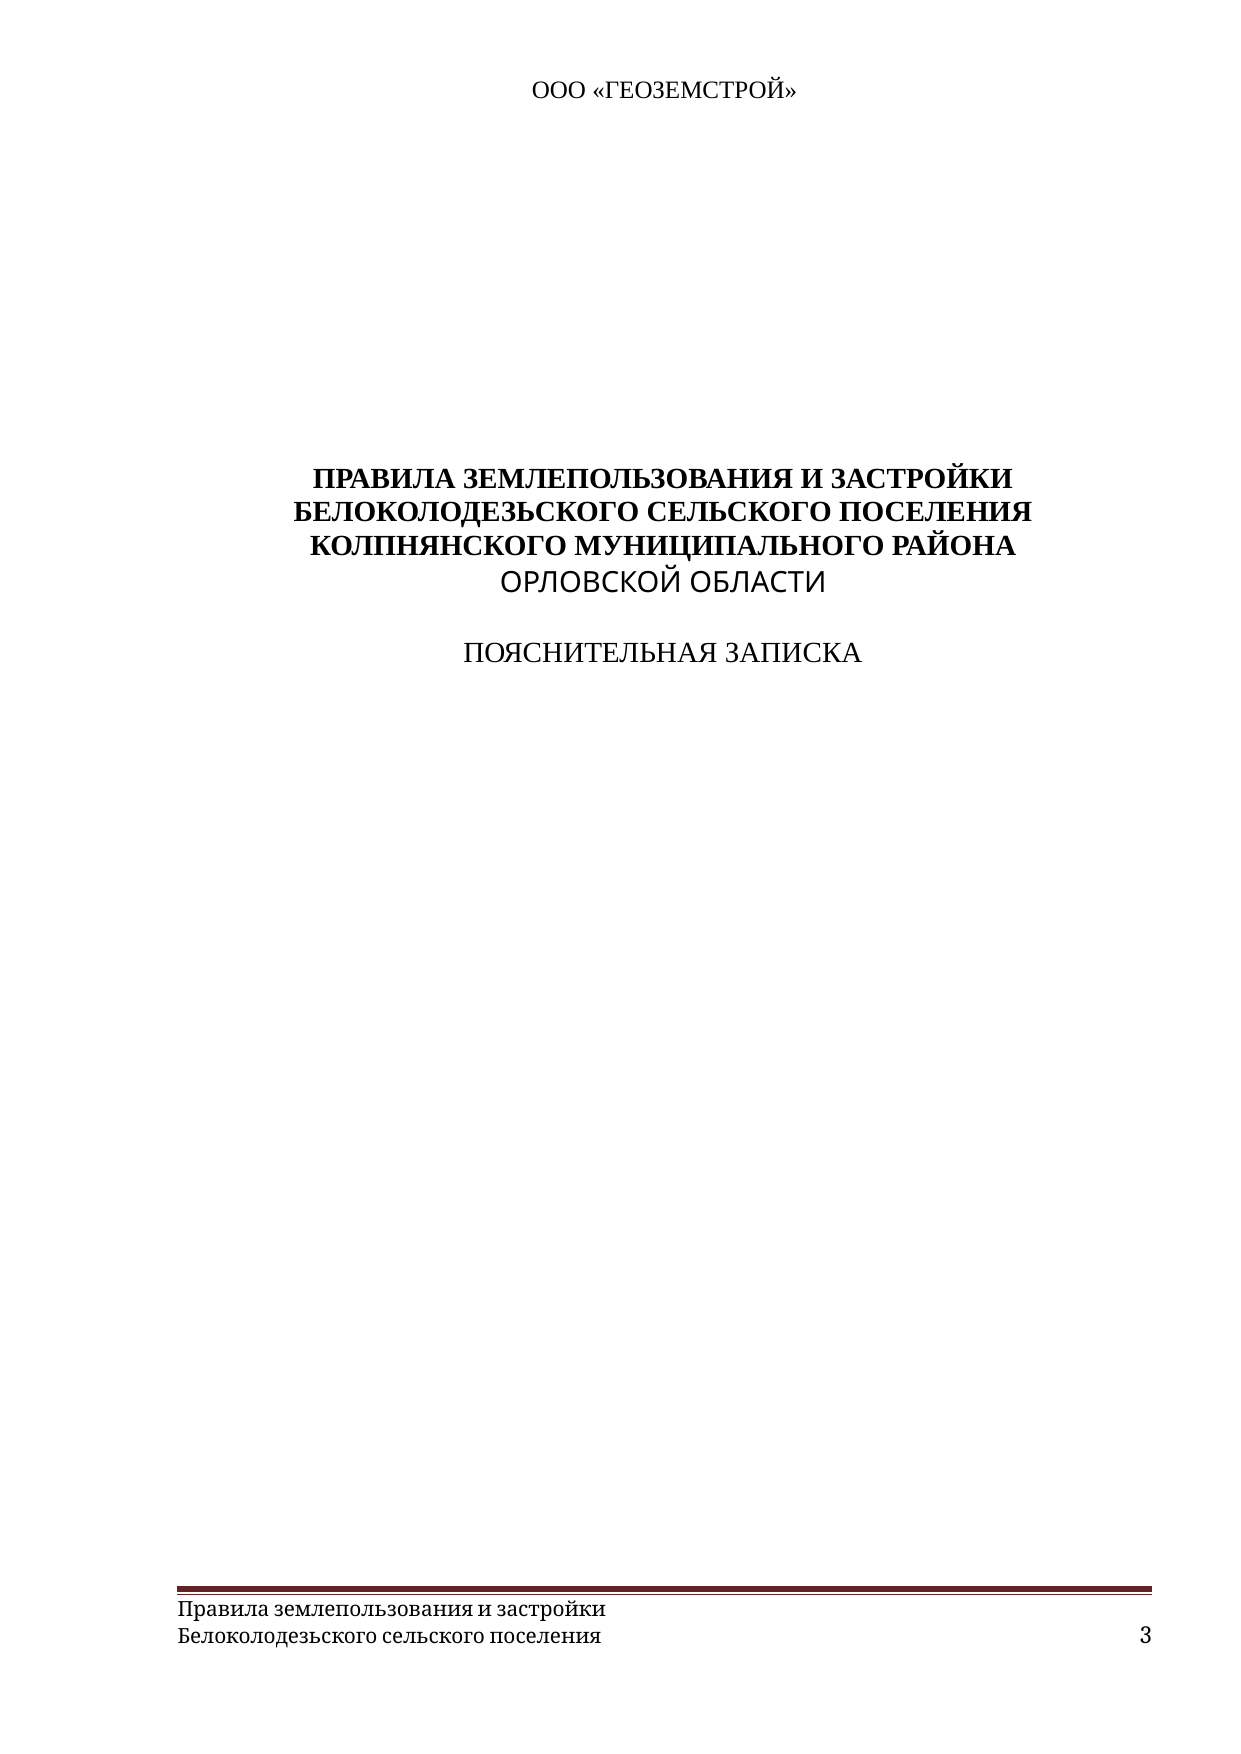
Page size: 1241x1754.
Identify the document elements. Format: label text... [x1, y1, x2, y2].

text Белоколодезьского сЕЛЬСКОГО ПОСЕЛЕНИЯ [177, 494, 1148, 528]
text Орловской ОБЛАСТИ [177, 562, 1148, 601]
text Правила землепользования и застройки [177, 461, 1148, 494]
text Колпнянского муниципального района [177, 528, 1148, 562]
text ПОЯСНИТЕЛЬНАЯ ЗАПИСКА [177, 635, 1148, 668]
